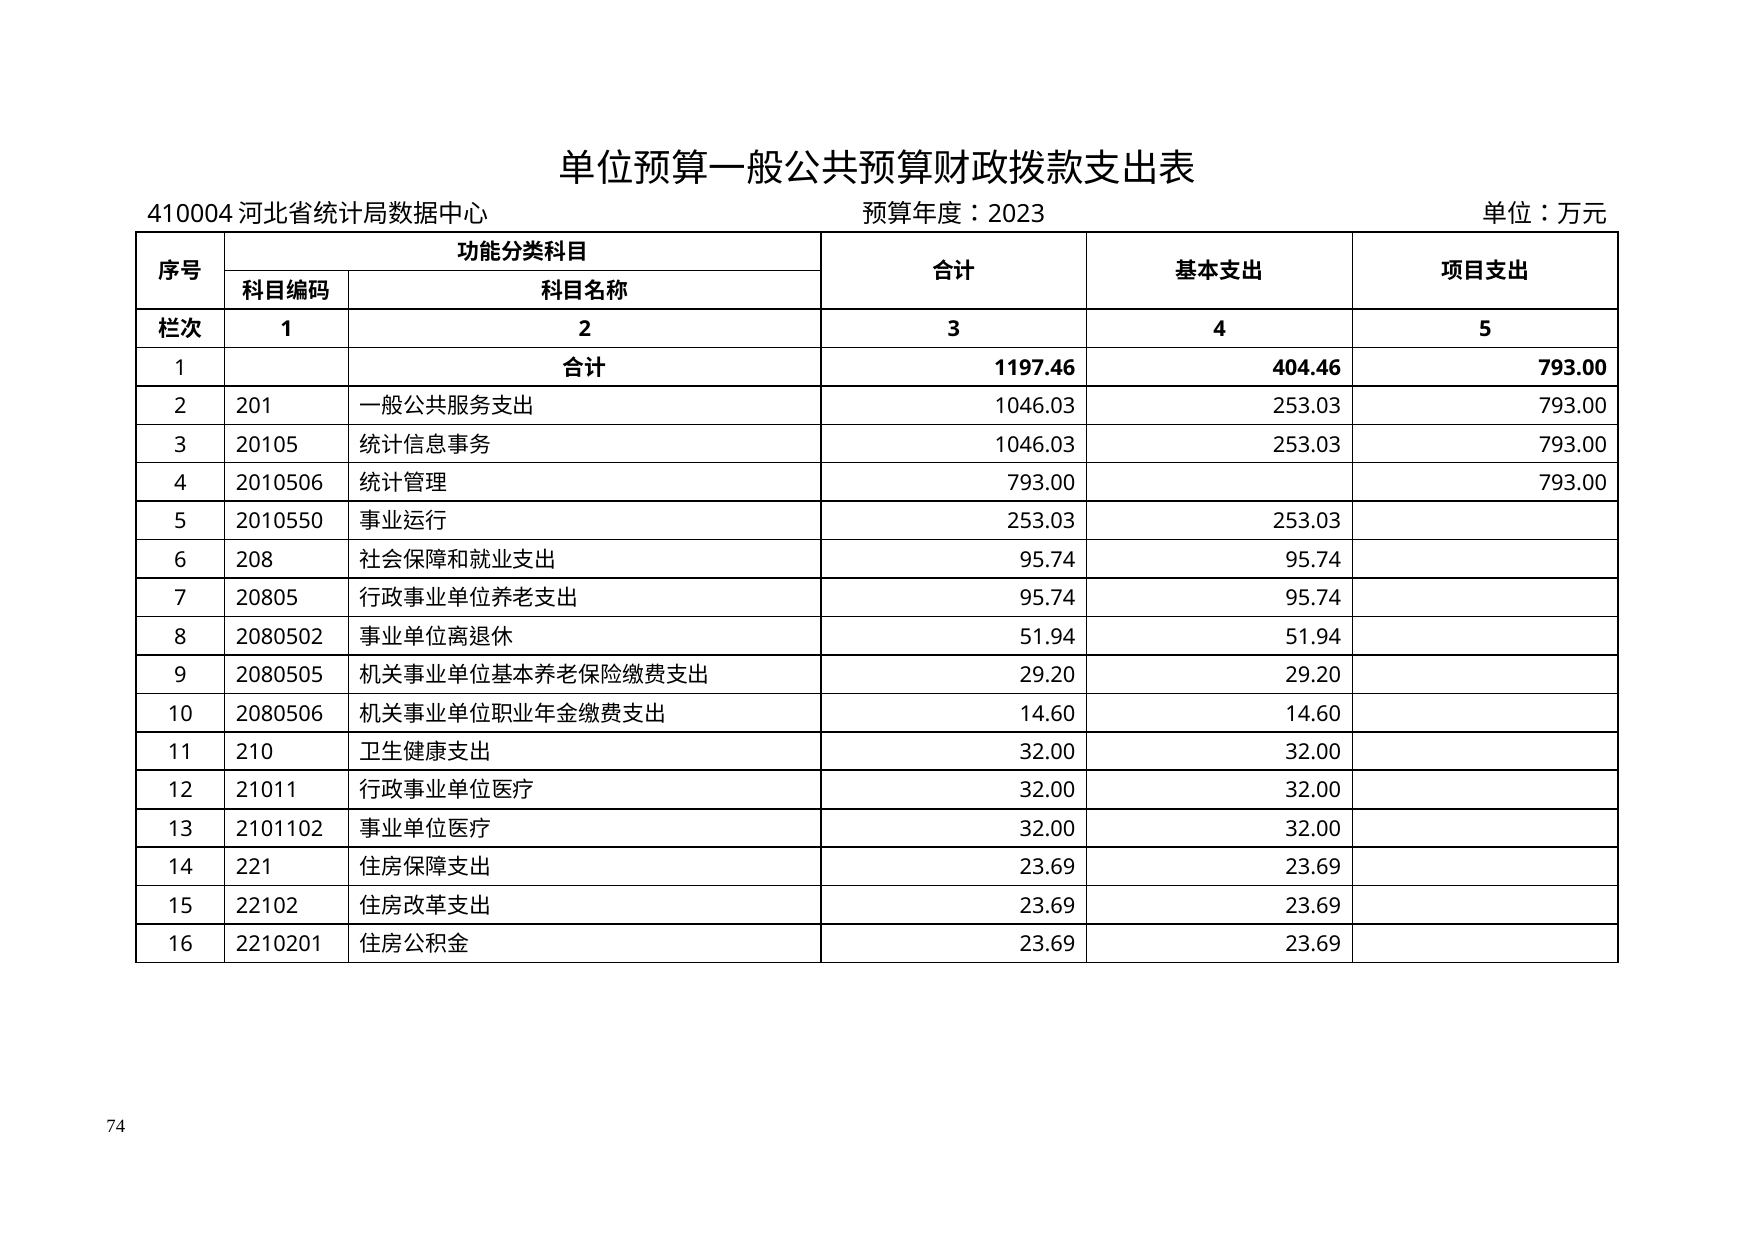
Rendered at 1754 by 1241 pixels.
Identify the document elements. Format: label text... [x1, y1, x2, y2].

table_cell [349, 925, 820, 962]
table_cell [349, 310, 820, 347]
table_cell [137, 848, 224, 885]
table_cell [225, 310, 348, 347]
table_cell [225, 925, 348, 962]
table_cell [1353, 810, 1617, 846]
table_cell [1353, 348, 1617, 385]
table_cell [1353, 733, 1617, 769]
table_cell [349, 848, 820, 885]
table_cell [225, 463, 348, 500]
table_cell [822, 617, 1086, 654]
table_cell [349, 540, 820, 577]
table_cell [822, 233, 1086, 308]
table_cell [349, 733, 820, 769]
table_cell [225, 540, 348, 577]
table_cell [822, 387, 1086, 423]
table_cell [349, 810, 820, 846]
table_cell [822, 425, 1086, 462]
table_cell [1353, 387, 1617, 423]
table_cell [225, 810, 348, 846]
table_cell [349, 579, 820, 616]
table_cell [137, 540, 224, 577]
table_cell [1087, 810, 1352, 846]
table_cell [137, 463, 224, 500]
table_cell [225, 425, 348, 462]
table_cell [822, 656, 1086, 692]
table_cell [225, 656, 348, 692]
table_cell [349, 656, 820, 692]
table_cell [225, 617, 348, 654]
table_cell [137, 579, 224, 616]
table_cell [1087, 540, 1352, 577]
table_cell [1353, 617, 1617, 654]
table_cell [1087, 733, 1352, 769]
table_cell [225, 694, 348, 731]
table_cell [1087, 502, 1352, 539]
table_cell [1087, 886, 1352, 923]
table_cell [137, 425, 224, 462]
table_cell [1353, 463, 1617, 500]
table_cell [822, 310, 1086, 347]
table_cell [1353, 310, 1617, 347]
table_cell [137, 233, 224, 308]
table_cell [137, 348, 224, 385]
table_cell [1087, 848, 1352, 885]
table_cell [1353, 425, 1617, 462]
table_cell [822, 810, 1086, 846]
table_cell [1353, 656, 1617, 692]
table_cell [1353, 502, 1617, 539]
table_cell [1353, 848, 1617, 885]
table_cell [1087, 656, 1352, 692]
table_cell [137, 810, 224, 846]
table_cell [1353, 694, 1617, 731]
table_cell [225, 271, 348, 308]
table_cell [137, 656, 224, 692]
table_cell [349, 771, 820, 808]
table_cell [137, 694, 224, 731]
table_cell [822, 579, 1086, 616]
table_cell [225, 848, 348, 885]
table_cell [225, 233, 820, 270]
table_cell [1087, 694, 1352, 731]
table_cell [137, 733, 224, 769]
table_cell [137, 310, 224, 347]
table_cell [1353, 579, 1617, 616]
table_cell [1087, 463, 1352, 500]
text 单位预算一般公共预算财政拨款支出表 [106, 142, 1648, 193]
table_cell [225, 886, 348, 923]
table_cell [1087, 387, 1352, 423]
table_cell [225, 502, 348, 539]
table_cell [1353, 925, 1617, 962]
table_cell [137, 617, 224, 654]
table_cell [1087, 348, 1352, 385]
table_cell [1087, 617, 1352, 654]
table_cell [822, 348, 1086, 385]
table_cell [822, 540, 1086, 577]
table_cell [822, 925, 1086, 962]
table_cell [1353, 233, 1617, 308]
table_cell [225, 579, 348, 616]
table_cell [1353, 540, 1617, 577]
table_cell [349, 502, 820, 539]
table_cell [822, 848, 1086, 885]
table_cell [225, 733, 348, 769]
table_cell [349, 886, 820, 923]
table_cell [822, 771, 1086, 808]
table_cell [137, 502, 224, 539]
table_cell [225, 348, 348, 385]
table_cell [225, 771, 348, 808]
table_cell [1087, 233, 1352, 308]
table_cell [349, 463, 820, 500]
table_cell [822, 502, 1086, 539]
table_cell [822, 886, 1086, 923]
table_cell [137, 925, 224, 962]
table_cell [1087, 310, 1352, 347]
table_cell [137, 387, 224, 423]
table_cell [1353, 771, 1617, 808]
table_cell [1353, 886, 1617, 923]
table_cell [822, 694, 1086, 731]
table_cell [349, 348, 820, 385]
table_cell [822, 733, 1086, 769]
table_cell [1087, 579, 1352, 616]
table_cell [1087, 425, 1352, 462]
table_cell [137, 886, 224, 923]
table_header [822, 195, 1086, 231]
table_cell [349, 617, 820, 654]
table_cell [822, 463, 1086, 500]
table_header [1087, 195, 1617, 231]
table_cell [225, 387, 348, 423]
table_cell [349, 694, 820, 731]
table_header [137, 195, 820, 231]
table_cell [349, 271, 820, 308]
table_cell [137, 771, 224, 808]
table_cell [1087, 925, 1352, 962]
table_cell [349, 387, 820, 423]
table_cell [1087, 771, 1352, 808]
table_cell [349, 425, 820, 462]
